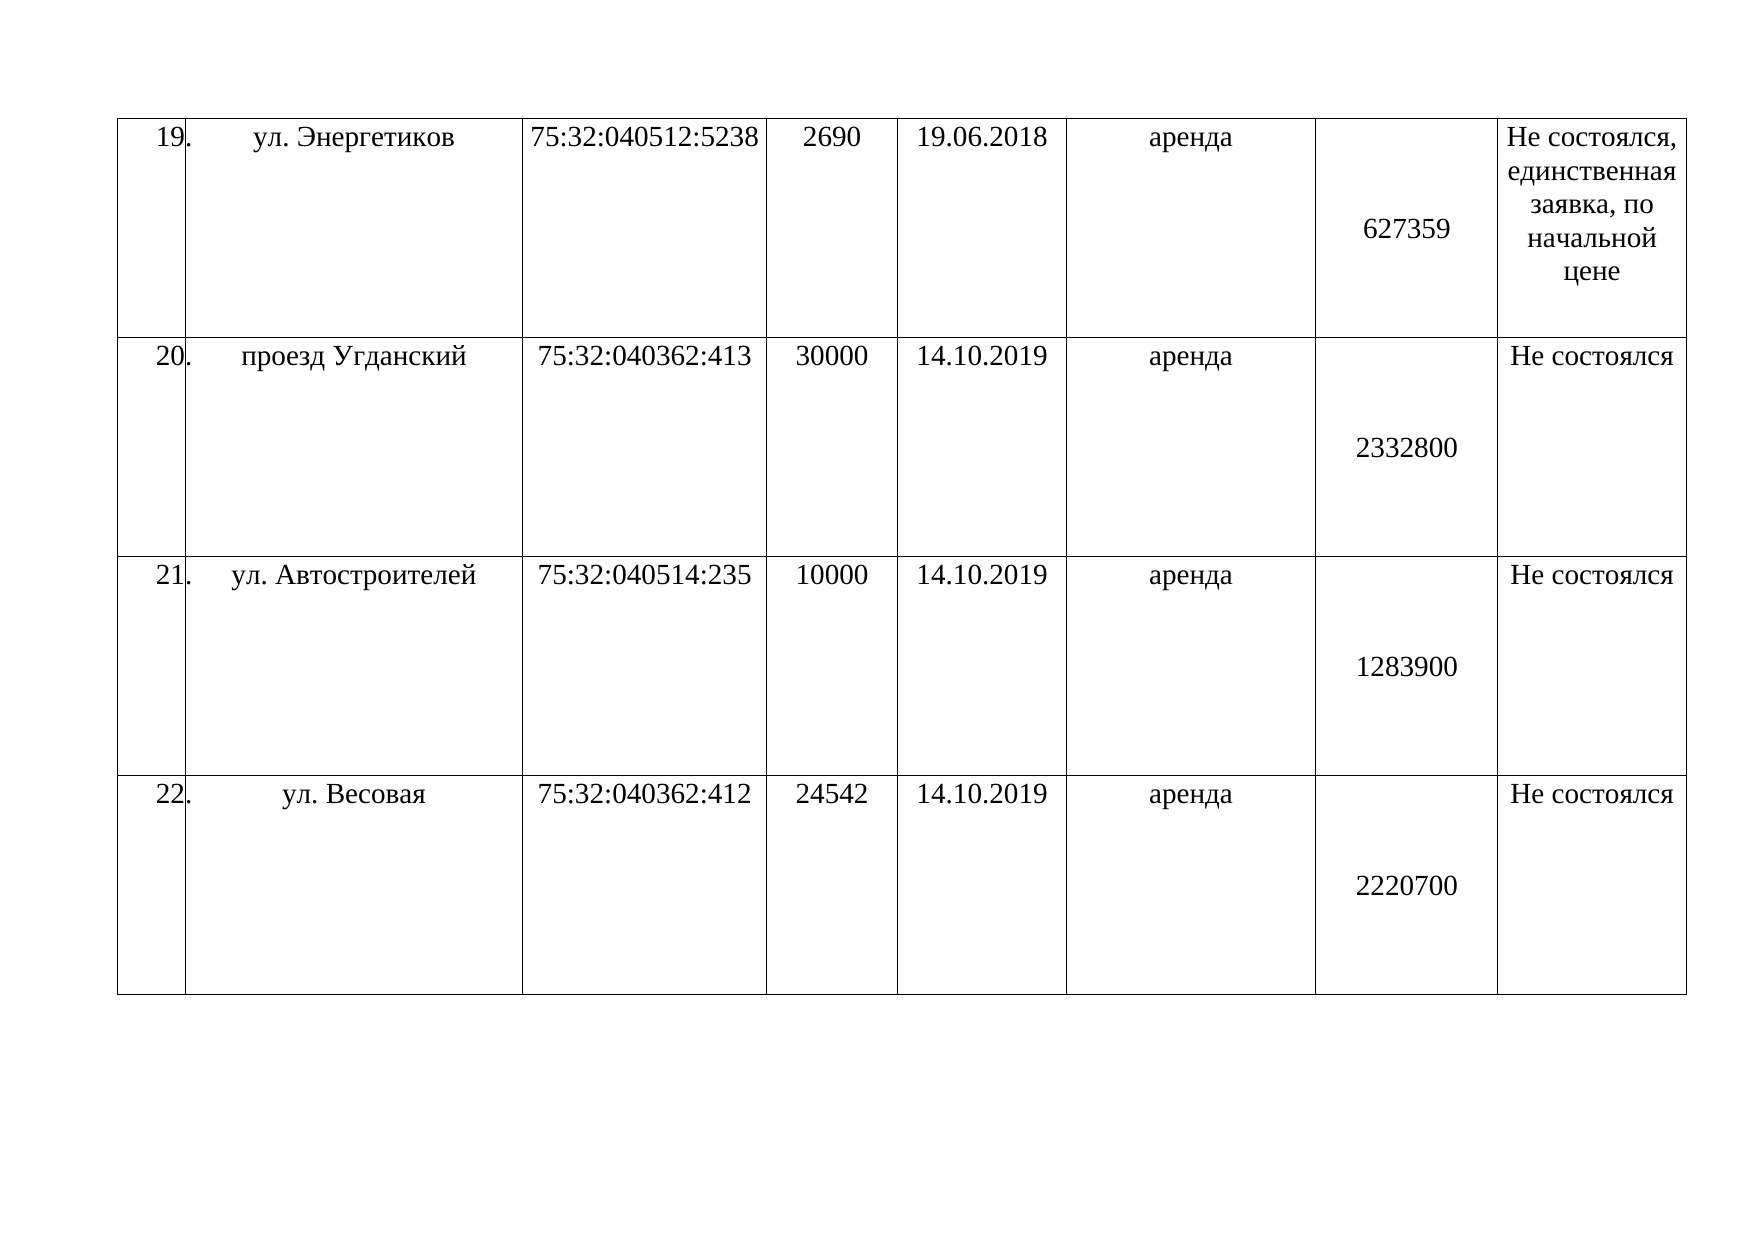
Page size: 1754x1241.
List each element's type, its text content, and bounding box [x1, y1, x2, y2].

table_cell ул. Автостроителей [186, 557, 522, 775]
table_cell 10000 [767, 557, 897, 775]
table_cell аренда [1067, 776, 1315, 994]
table_cell Не состоялся [1498, 776, 1686, 994]
table_cell аренда [1067, 338, 1315, 556]
table_cell ул. Весовая [186, 776, 522, 994]
table_cell 14.10.2019 [898, 557, 1066, 775]
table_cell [1498, 119, 1686, 337]
table_cell 2690 [767, 119, 897, 337]
table_cell проезд Угданский [186, 338, 522, 556]
table_cell 19.06.2018 [898, 119, 1066, 337]
table_cell [118, 338, 185, 556]
table_cell [118, 776, 185, 994]
table_cell [118, 557, 185, 775]
table_cell Не состоялся [1498, 338, 1686, 556]
table_cell 30000 [767, 338, 897, 556]
table_cell 75:32:040362:413 [523, 338, 766, 556]
table_cell 2220700 [1316, 776, 1497, 994]
table_cell 24542 [767, 776, 897, 994]
table_cell 14.10.2019 [898, 338, 1066, 556]
table_cell 2332800 [1316, 338, 1497, 556]
table_cell 75:32:040512:5238 [523, 119, 766, 337]
table_cell ул. Энергетиков [186, 119, 522, 337]
table_cell 75:32:040514:235 [523, 557, 766, 775]
table_cell Не состоялся [1498, 557, 1686, 775]
table_cell аренда [1067, 557, 1315, 775]
table_cell [118, 119, 185, 337]
table_cell 75:32:040362:412 [523, 776, 766, 994]
table_cell 627359 [1316, 119, 1497, 337]
table_cell 1283900 [1316, 557, 1497, 775]
table_cell 14.10.2019 [898, 776, 1066, 994]
table_cell аренда [1067, 119, 1315, 337]
